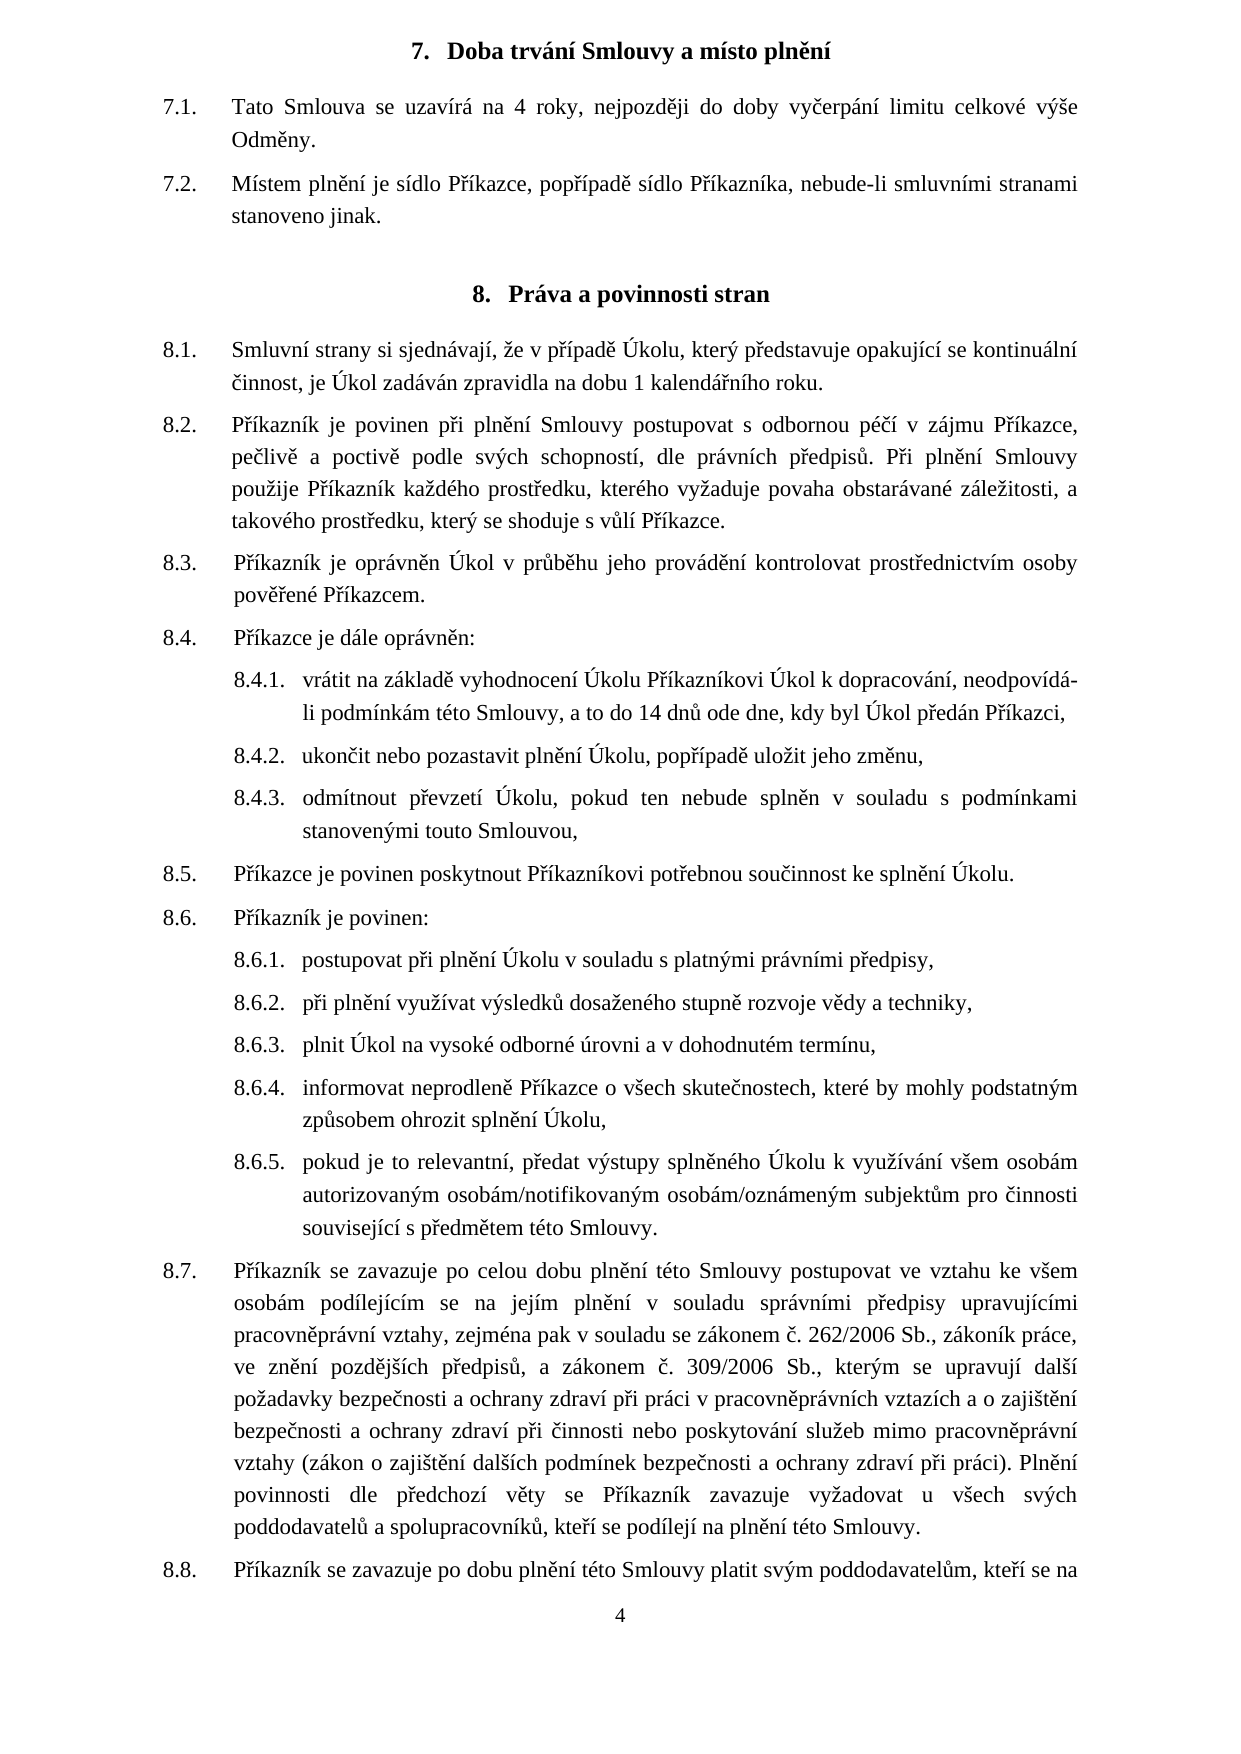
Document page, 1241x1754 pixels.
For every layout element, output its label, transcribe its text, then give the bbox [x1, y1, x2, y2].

list Příkazce je povinen poskytnout Příkazníkovi potřebnou součinnost ke splnění Úkolu. [163, 861, 1079, 887]
subtitle Práva a povinnosti stran [163, 279, 1079, 308]
list Příkazce je dále oprávněn: [163, 624, 1079, 650]
list Příkazník se zavazuje po celou dobu plnění této Smlouvy postupovat ve vztahu ke všem osobám podílejícím se na jejím plnění v souladu správními předpisy upravujícími pracovněprávní vztahy, zejména pak v souladu se zákonem č. 262/2006 Sb., zákoník práce, ve znění pozdějších předpisů, a zákonem č. 309/2006 Sb., kterým se upravují další požadavky bezpečnosti a ochrany zdraví při práci v pracovněprávních vztazích a o zajištění bezpečnosti a ochrany zdraví při činnosti nebo poskytování služeb mimo pracovněprávní vztahy (zákon o zajištění dalších podmínek bezpečnosti a ochrany zdraví při práci). Plnění povinnosti dle předchozí věty se Příkazník zavazuje vyžadovat u všech svých poddodavatelů a spolupracovníků, kteří se podílejí na plnění této Smlouvy. [163, 1257, 1079, 1540]
list Příkazník je oprávněn Úkol v průběhu jeho provádění kontrolovat prostřednictvím osoby pověřené Příkazcem. [163, 549, 1079, 607]
list informovat neprodleně Příkazce o všech skutečnostech, které by mohly podstatným způsobem ohrozit splnění Úkolu, [233, 1074, 1079, 1132]
subtitle Doba trvání Smlouvy a místo plnění [163, 36, 1079, 65]
list pokud je to relevantní, předat výstupy splněného Úkolu k využívání všem osobám autorizovaným osobám/notifikovaným osobám/oznámeným subjektům pro činnosti související s předmětem této Smlouvy. [233, 1148, 1079, 1240]
list při plnění využívat výsledků dosaženého stupně rozvoje vědy a techniky, [163, 989, 1079, 1015]
list odmítnout převzetí Úkolu, pokud ten nebude splněn v souladu s podmínkami stanovenými touto Smlouvou, [233, 784, 1079, 843]
list plnit Úkol na vysoké odborné úrovni a v dohodnutém termínu, [163, 1031, 1079, 1058]
list Příkazník je povinen: [163, 904, 1079, 930]
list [163, 1556, 1079, 1582]
list Místem plnění je sídlo Příkazce, popřípadě sídlo Příkazníka, nebude-li smluvními stranami stanoveno jinak. [163, 169, 1079, 229]
list Tato Smlouva se uzavírá na 4 roky, nejpozději do doby vyčerpání limitu celkové výše Odměny. [163, 93, 1079, 153]
list postupovat při plnění Úkolu v souladu s platnými právními předpisy, [163, 946, 1079, 973]
list Smluvní strany si sjednávají, že v případě Úkolu, který představuje opakující se kontinuální činnost, je Úkol zadáván zpravidla na dobu 1 kalendářního roku. [163, 337, 1079, 395]
list Příkazník je povinen při plnění Smlouvy postupovat s odbornou péčí v zájmu Příkazce, pečlivě a poctivě podle svých schopností, dle právních předpisů. Při plnění Smlouvy použije Příkazník každého prostředku, kterého vyžaduje povaha obstarávané záležitosti, a takového prostředku, který se shoduje s vůlí Příkazce. [163, 411, 1079, 533]
list ukončit nebo pozastavit plnění Úkolu, popřípadě uložit jeho změnu, [163, 742, 1079, 768]
list vrátit na základě vyhodnocení Úkolu Příkazníkovi Úkol k dopracování, neodpovídá-li podmínkám této Smlouvy, a to do 14 dnů ode dne, kdy byl Úkol předán Příkazci, [233, 666, 1079, 725]
